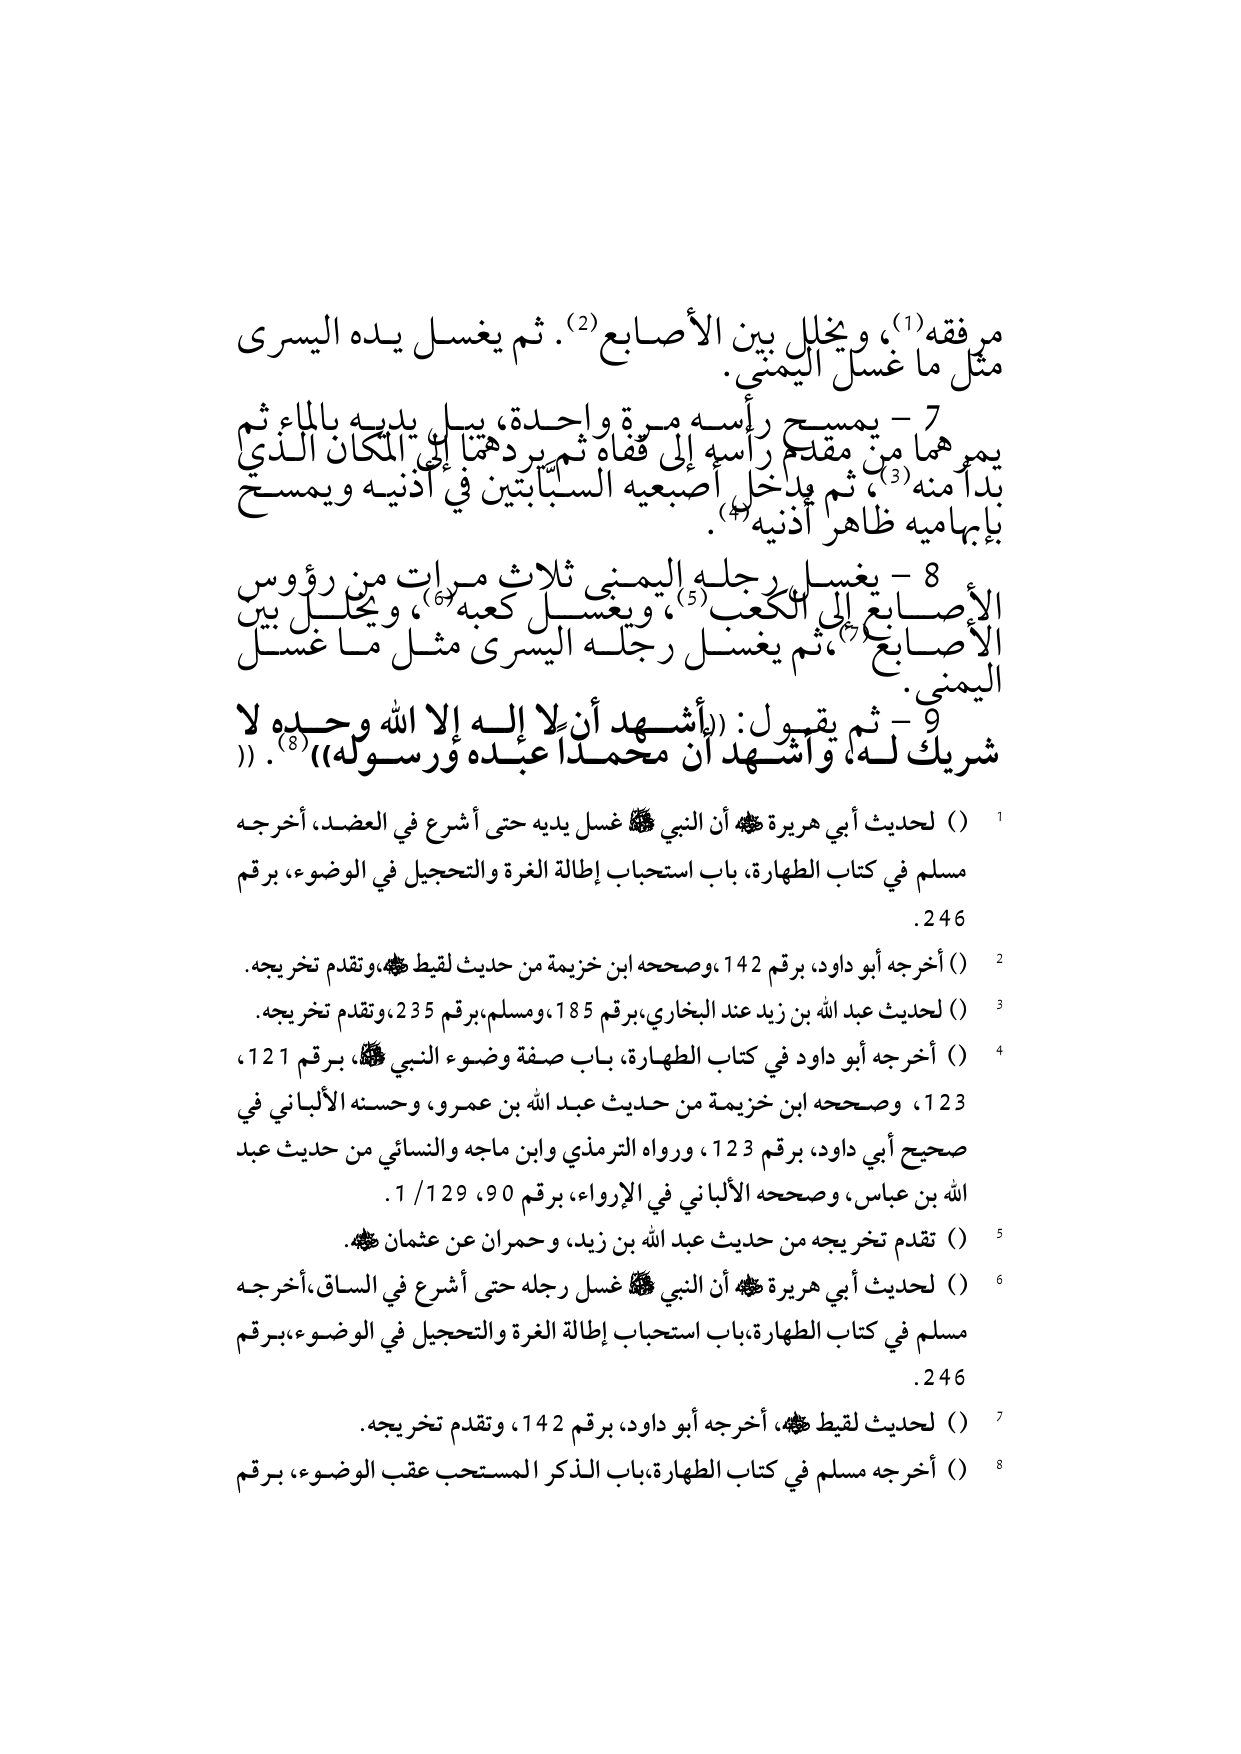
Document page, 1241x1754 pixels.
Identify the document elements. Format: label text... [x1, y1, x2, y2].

text 9 - ثم يقول: ((أشهد أن لا إله إلا الله وحده لا شريك له، وأشهد أن محمداً عبده ورسوله))(). (( اللهم اجعلني من التوَّابين، واجعلني من المتطهرين))(). ((سبحانك اللهم وبحمدك، أشهد أن لا إله إلا أنت، أستغفرك وأتوب إليك))(). [236, 704, 1004, 777]
text 7 - يمسح رأسه مرة واحدة، يبل يديه بالماء ثم يمرهما من مقدم رأسه إلى قفاه ثم يردهما إلى المكان الذي بدأ منه()، ثم يدخل أصبعيه السبَّابتين في أذنيه ويمسح بإبهاميه ظاهر أُذنيه(). [236, 401, 1004, 546]
text 6- يغسل يده اليمنى ثلاث مرات من رؤوس الأصابع إلى المرفق()، ويدلك ذراعه()، ويغسل مرفقه()، ويخلل بين الأصابع(). ثم يغسل يده اليسرى مثل ما غسل اليمنى. [236, 316, 1004, 388]
text 8 - يغسل رجله اليمنى ثلاث مرات من رؤوس الأصابع إلى الكعب()، ويغسل كعبه()، ويخلل بين الأصابع()،ثم يغسل رجله اليسرى مثل ما غسل اليمنى. [236, 559, 1004, 704]
